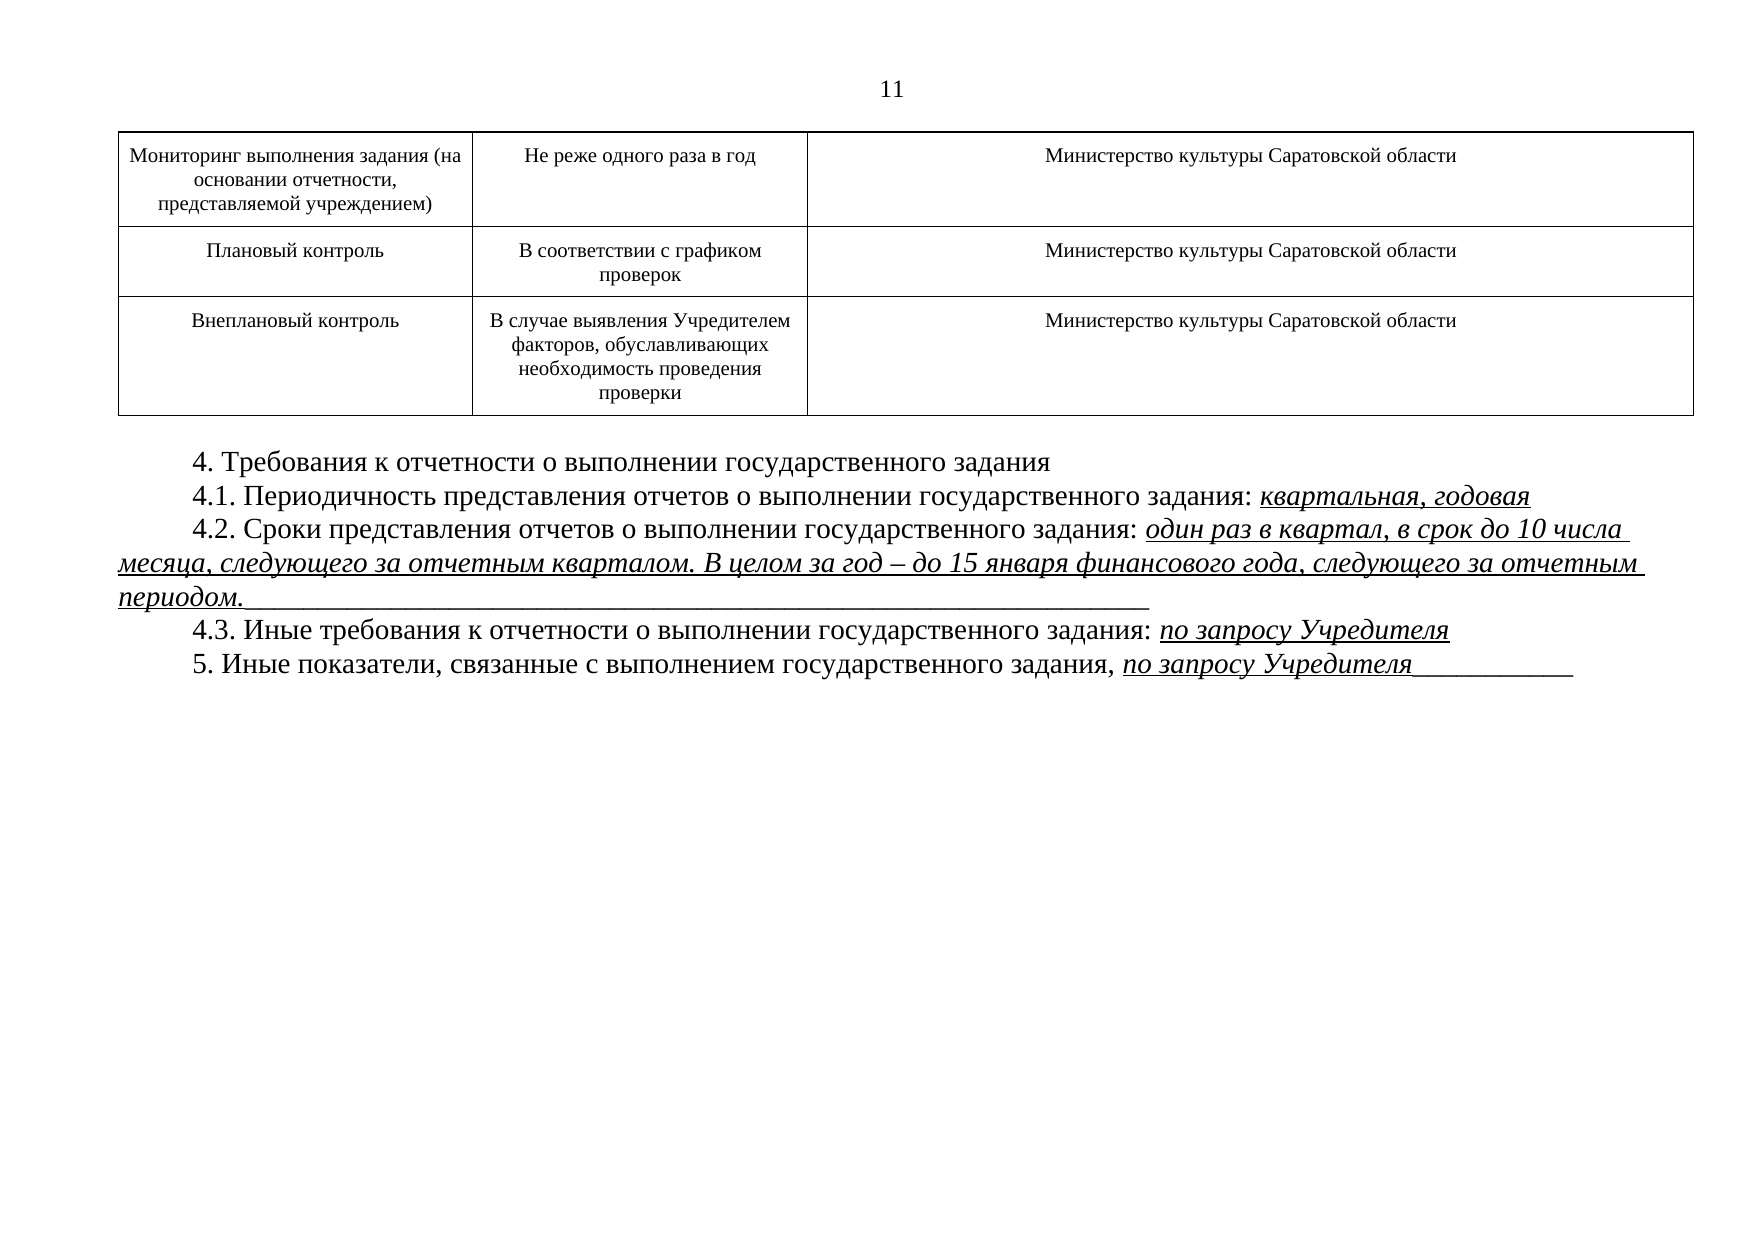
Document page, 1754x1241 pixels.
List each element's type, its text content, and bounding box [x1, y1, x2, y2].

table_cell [808, 133, 1693, 226]
table_cell Плановый контроль [119, 227, 472, 296]
text 4.1. Периодичность представления отчетов о выполнении государственного задания: квартальная, годовая [118, 478, 1665, 511]
table_cell В соответствии с графиком проверок [473, 227, 807, 296]
table_cell Не реже одного раза в год [473, 133, 807, 226]
table_cell В случае выявления Учредителем факторов, обуславливающих необходимость проведения проверки [473, 297, 807, 415]
table_cell Мониторинг выполнения задания (на основании отчетности, представляемой учреждением) [119, 133, 472, 226]
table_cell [808, 227, 1693, 296]
table_cell Министерство культуры Саратовской области [808, 297, 1693, 415]
text 5. Иные показатели, связанные с выполнением государственного задания, по запросу Учредителя___________ [118, 646, 1665, 679]
table_cell Внеплановый контроль [119, 297, 472, 415]
text 4.3. Иные требования к отчетности о выполнении государственного задания: по запросу Учредителя [118, 612, 1665, 646]
text 4. Требования к отчетности о выполнении государственного задания [118, 444, 1665, 477]
text 4.2. Сроки представления отчетов о выполнении государственного задания: один раз в квартал, в срок до 10 числа месяца, следующего за отчетным кварталом. В целом за год – до 15 января финансового года, следующего за отчетным периодом.______________________________________________________________ [118, 512, 1665, 612]
